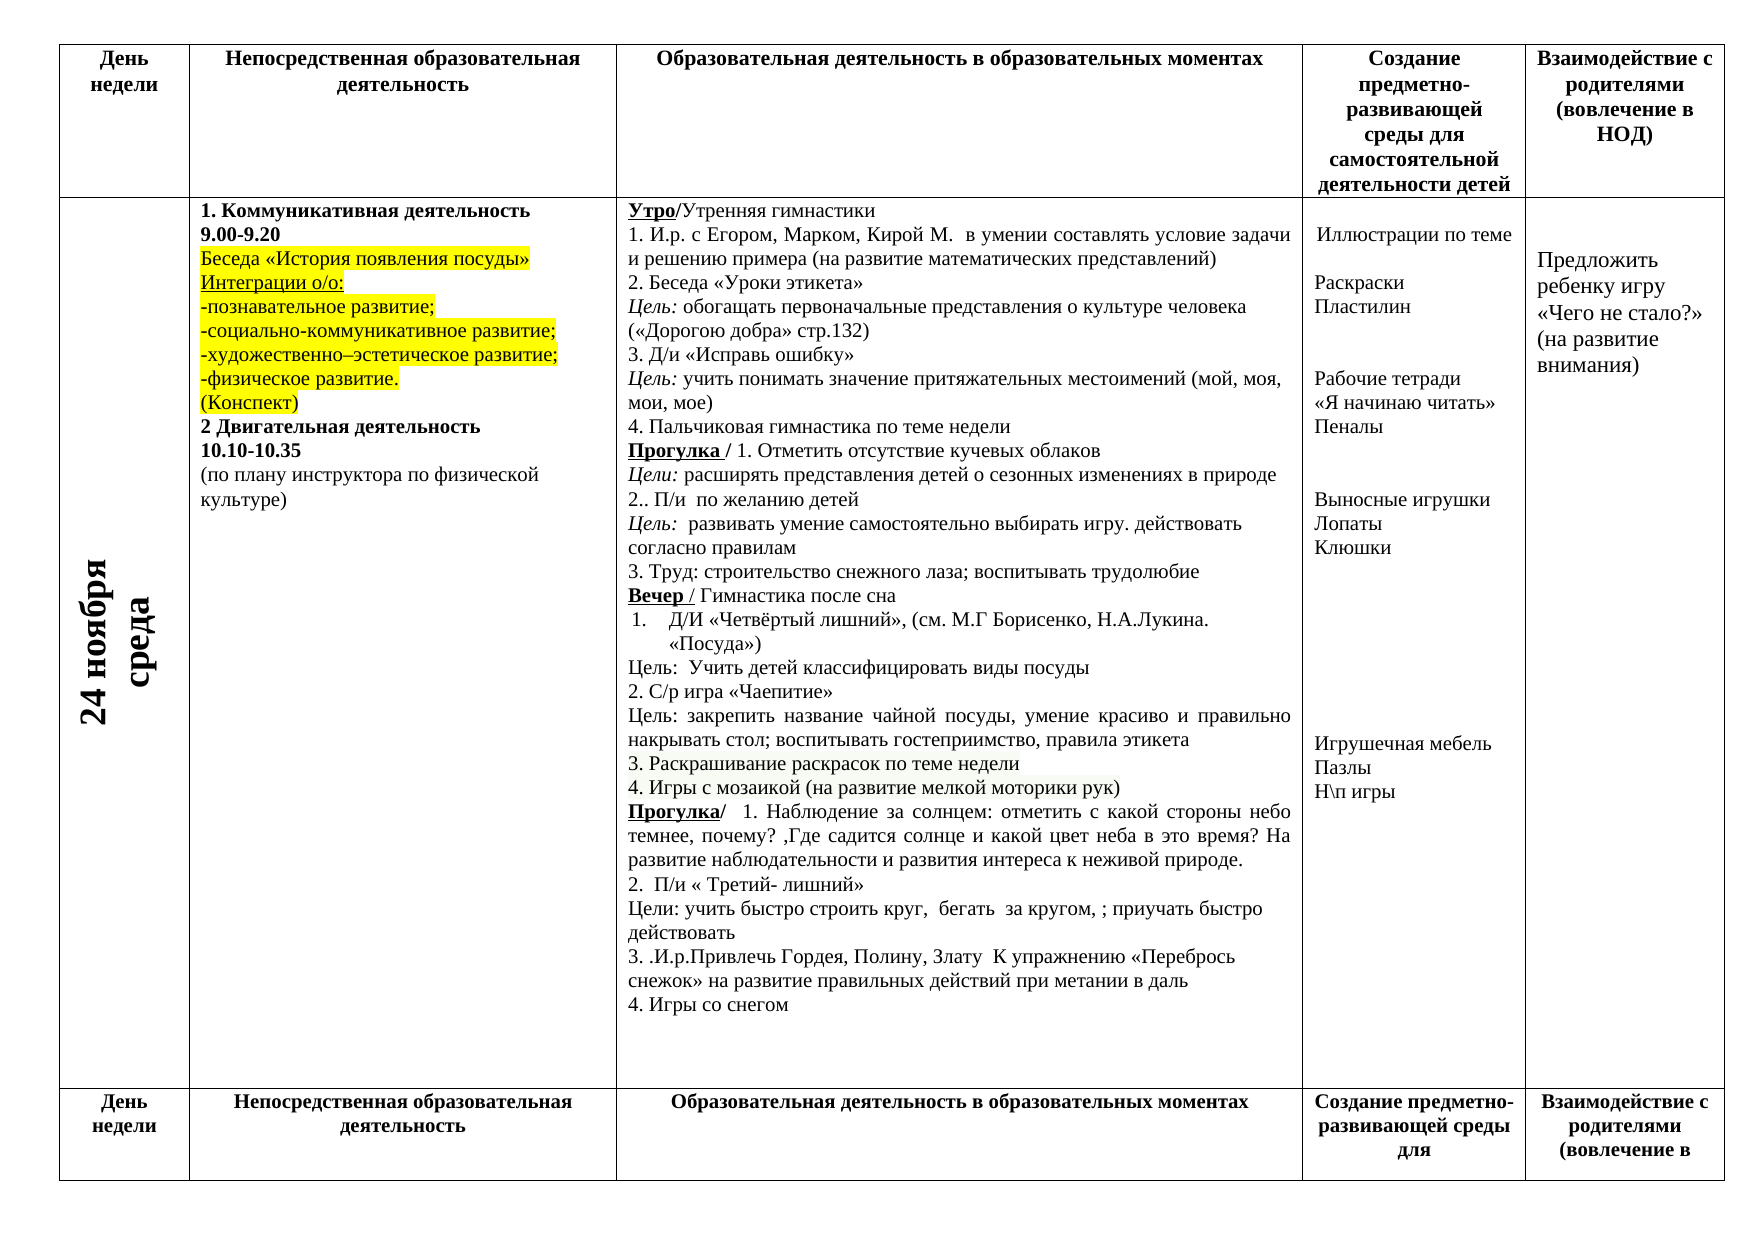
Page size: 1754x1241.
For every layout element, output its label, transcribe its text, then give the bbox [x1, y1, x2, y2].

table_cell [1303, 1089, 1525, 1180]
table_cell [1526, 1089, 1724, 1180]
table_header Взаимодействие с родителями (вовлечение в НОД) [1526, 45, 1724, 197]
table_header Непосредственная образовательная деятельность [190, 45, 616, 197]
table_cell День недели [60, 1089, 189, 1180]
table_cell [617, 1089, 1302, 1180]
table_cell Иллюстрации по теме Раскраски Пластилин Рабочие тетради «Я начинаю читать» Пеналы Выносные игрушки Лопаты Клюшки Игрушечная мебель Пазлы Н\п игры [1303, 198, 1525, 1088]
table_cell Утро/Утренняя гимнастики 1. И.р. с Егором, Марком, Кирой М. в умении составлять условие задачи и решению примера (на развитие математических представлений) 2. Беседа «Уроки этикета» Цель: обогащать первоначальные представления о культуре человека («Дорогою добра» стр.132) 3. Д/и «Исправь ошибку» Цель: учить понимать значение притяжательных местоимений (мой, моя, мои, мое) 4. Пальчиковая гимнастика по теме недели Прогулка / 1. Отметить отсутствие кучевых облаков Цели: расширять представления детей о сезонных изменениях в природе 2.. П/и по желанию детей Цель: развивать умение самостоятельно выбирать игру. действовать согласно правилам 3. Труд: строительство снежного лаза; воспитывать трудолюбие Вечер / Гимнастика после сна Д/И «Четвёртый лишний», (см. М.Г Борисенко, Н.А.Лукина. «Посуда») Цель: Учить детей классифицировать виды посуды 2. С/р игра «Чаепитие» Цель: закрепить название чайной посуды, умение красиво и правильно накрывать стол; воспитывать гостеприимство, правила этикета 3. Раскрашивание раскрасок по теме недели 4. Игры с мозаикой (на развитие мелкой моторики рук) Прогулка/ 1. Наблюдение за солнцем: отметить с какой стороны небо темнее, почему? ,Где садится солнце и какой цвет неба в это время? На развитие наблюдательности и развития интереса к неживой природе. 2. П/и « Третий- лишний» Цели: учить быстро строить круг, бегать за кругом, ; приучать быстро действовать 3. .И.р.Привлечь Гордея, Полину, Злату К упражнению «Перебрось снежок» на развитие правильных действий при метании в даль 4. Игры со снегом [617, 198, 1302, 1088]
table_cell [190, 1089, 616, 1180]
table_header День недели [60, 45, 189, 197]
table_header Создание предметно-развивающей среды для самостоятельной деятельности детей [1303, 45, 1525, 197]
table_header Образовательная деятельность в образовательных моментах [617, 45, 1302, 197]
table_cell 24 ноября среда [60, 198, 189, 1088]
table_cell Предложить ребенку игру «Чего не стало?» (на развитие внимания) [1526, 198, 1724, 1088]
table_cell 1. Коммуникативная деятельность 9.00-9.20 Беседа «История появления посуды» Интеграции о/о: -познавательное развитие; -социально-коммуникативное развитие; -художественно–эстетическое развитие; -физическое развитие. (Конспект) 2 Двигательная деятельность 10.10-10.35 (по плану инструктора по физической культуре) [190, 198, 616, 1088]
